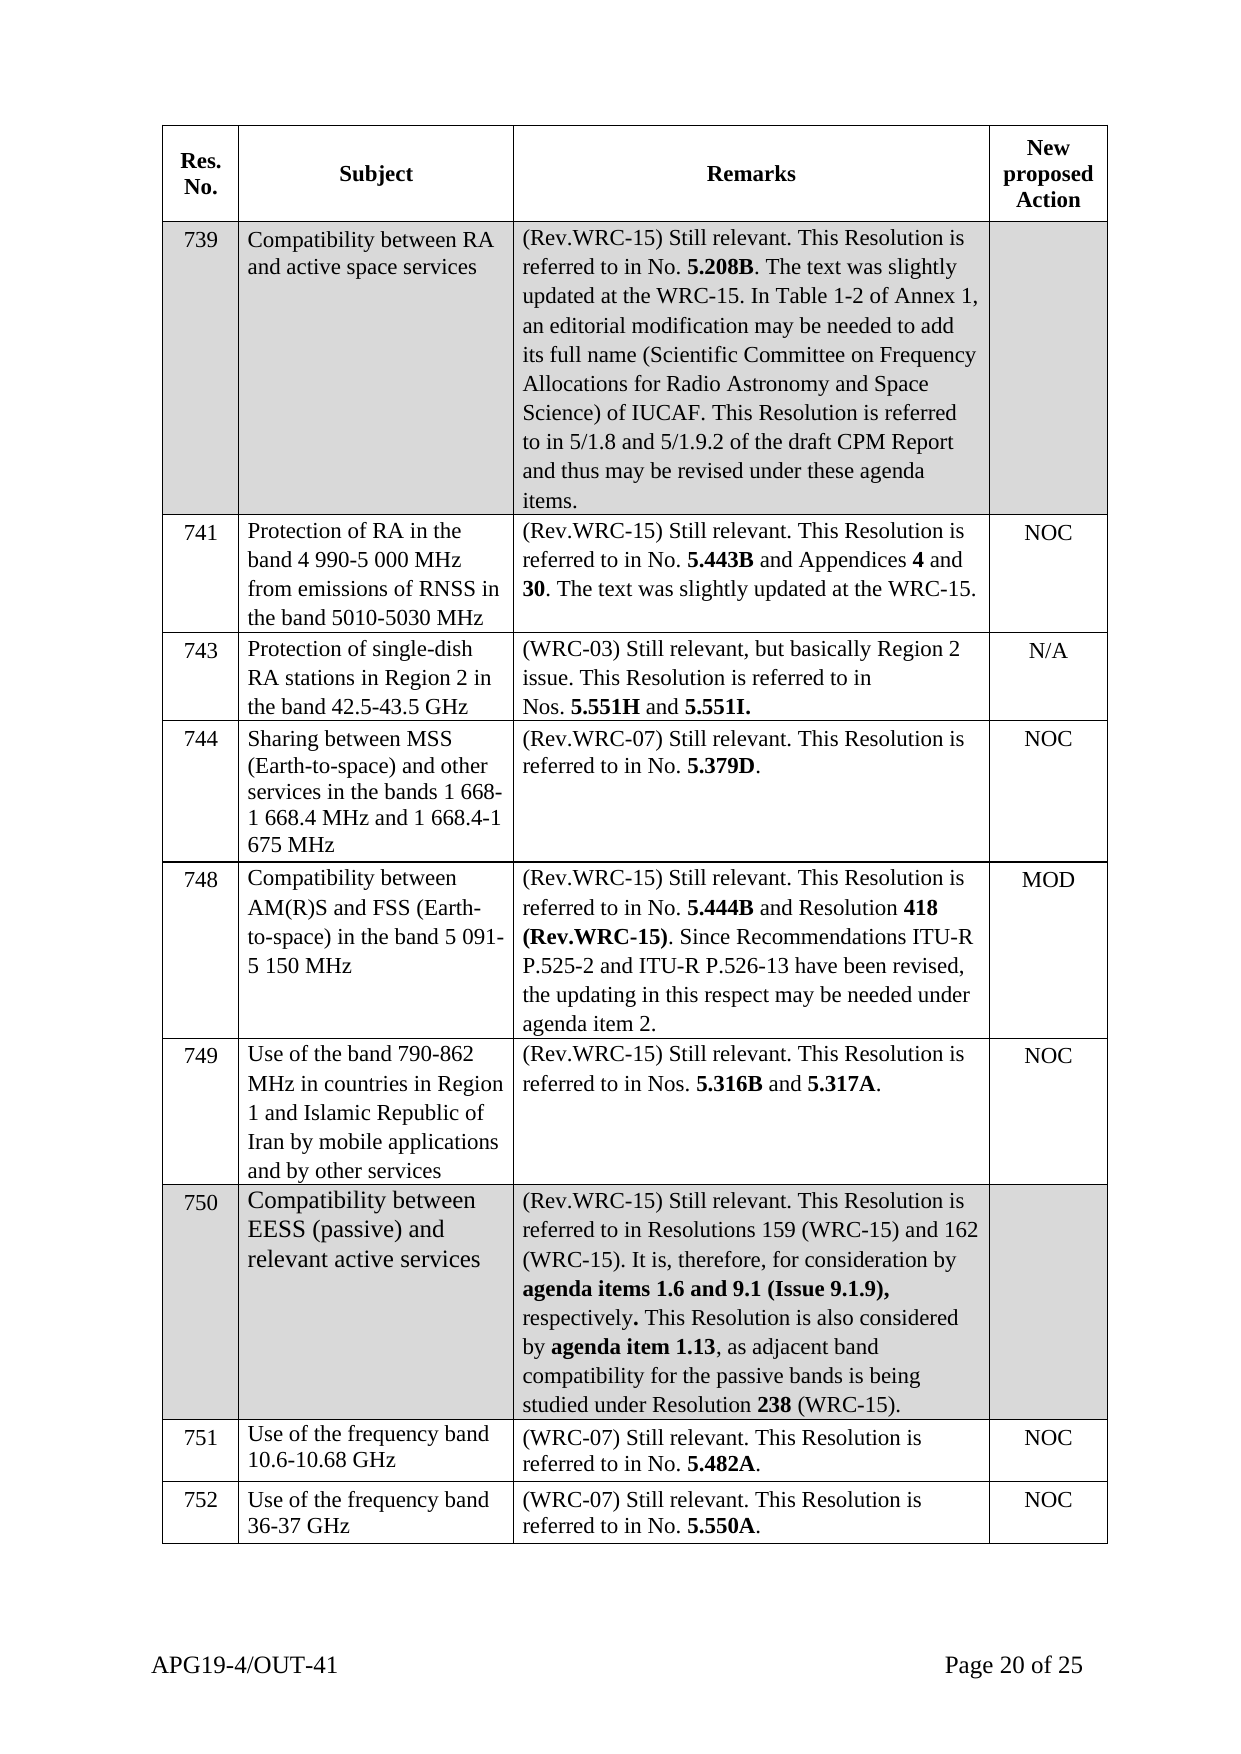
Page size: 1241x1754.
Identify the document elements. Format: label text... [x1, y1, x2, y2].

table_cell NOC [990, 721, 1107, 861]
table_cell (WRC-03) Still relevant, but basically Region 2 issue. This Resolution is referred to in Nos. 5.551H and 5.551I. [514, 633, 989, 720]
table_cell Sharing between MSS (Earth-to-space) and other services in the bands 1 668-1 668.4 MHz and 1 668.4-1 675 MHz [239, 721, 513, 861]
table_header New proposed Action [990, 126, 1107, 221]
table_cell 741 [163, 515, 238, 632]
table_cell (Rev.WRC-15) Still relevant. This Resolution is referred to in Resolutions 159 (WRC-15) and 162 (WRC-15). It is, therefore, for consideration by agenda items 1.6 and 9.1 (Issue 9.1.9), respectively. This Resolution is also considered by agenda item 1.13, as adjacent band compatibility for the passive bands is being studied under Resolution 238 (WRC-15). [514, 1185, 989, 1419]
table_cell NOC [990, 1482, 1107, 1543]
table_cell Use of the band 790-862 MHz in countries in Region 1 and Islamic Republic of Iran by mobile applications and by other services [239, 1039, 513, 1184]
table_cell 743 [163, 633, 238, 720]
table_cell [990, 222, 1107, 514]
table_cell (Rev.WRC-07) Still relevant. This Resolution is referred to in No. 5.379D. [514, 721, 989, 861]
table_cell 750 [163, 1185, 238, 1419]
table_cell Compatibility between RA and active space services [239, 222, 513, 514]
table_cell (Rev.WRC-15) Still relevant. This Resolution is referred to in No. 5.208B. The text was slightly updated at the WRC-15. In Table 1-2 of Annex 1, an editorial modification may be needed to add its full name (Scientific Committee on Frequency Allocations for Radio Astronomy and Space Science) of IUCAF. This Resolution is referred to in 5/1.8 and 5/1.9.2 of the draft CPM Report and thus may be revised under these agenda items. [514, 222, 989, 514]
table_cell NOC [990, 515, 1107, 632]
table_cell 751 [163, 1420, 238, 1481]
table_header Remarks [514, 126, 989, 221]
table_cell NOC [990, 1420, 1107, 1481]
table_cell Protection of RA in the band 4 990-5 000 MHz from emissions of RNSS in the band 5010-5030 MHz [239, 515, 513, 632]
table_cell (WRC-07) Still relevant. This Resolution is referred to in No. 5.550A. [514, 1482, 989, 1543]
table_cell [990, 1185, 1107, 1419]
table_cell 739 [163, 222, 238, 514]
table_cell (Rev.WRC-15) Still relevant. This Resolution is referred to in Nos. 5.316B and 5.317A. [514, 1039, 989, 1184]
table_cell Compatibility between AM(R)S and FSS (Earth-to-space) in the band 5 091-5 150 MHz [239, 863, 513, 1037]
table_cell NOC [990, 1039, 1107, 1184]
table_cell (Rev.WRC-15) Still relevant. This Resolution is referred to in No. 5.443B and Appendices 4 and 30. The text was slightly updated at the WRC-15. [514, 515, 989, 632]
table_cell 744 [163, 721, 238, 861]
table_cell MOD [990, 863, 1107, 1037]
table_cell 748 [163, 863, 238, 1037]
table_cell Use of the frequency band 10.6-10.68 GHz [239, 1420, 513, 1481]
table_cell 752 [163, 1482, 238, 1543]
table_header Res. No. [163, 126, 238, 221]
table_cell (Rev.WRC-15) Still relevant. This Resolution is referred to in No. 5.444B and Resolution 418 (Rev.WRC-15). Since Recommendations ITU-R P.525-2 and ITU-R P.526-13 have been revised, the updating in this respect may be needed under agenda item 2. [514, 863, 989, 1037]
table_cell Protection of single-dish RA stations in Region 2 in the band 42.5-43.5 GHz [239, 633, 513, 720]
table_cell Use of the frequency band 36-37 GHz [239, 1482, 513, 1543]
table_cell Compatibility between EESS (passive) and relevant active services [239, 1185, 513, 1419]
table_cell 749 [163, 1039, 238, 1184]
table_header Subject [239, 126, 513, 221]
table_cell (WRC-07) Still relevant. This Resolution is referred to in No. 5.482A. [514, 1420, 989, 1481]
table_cell N/A [990, 633, 1107, 720]
